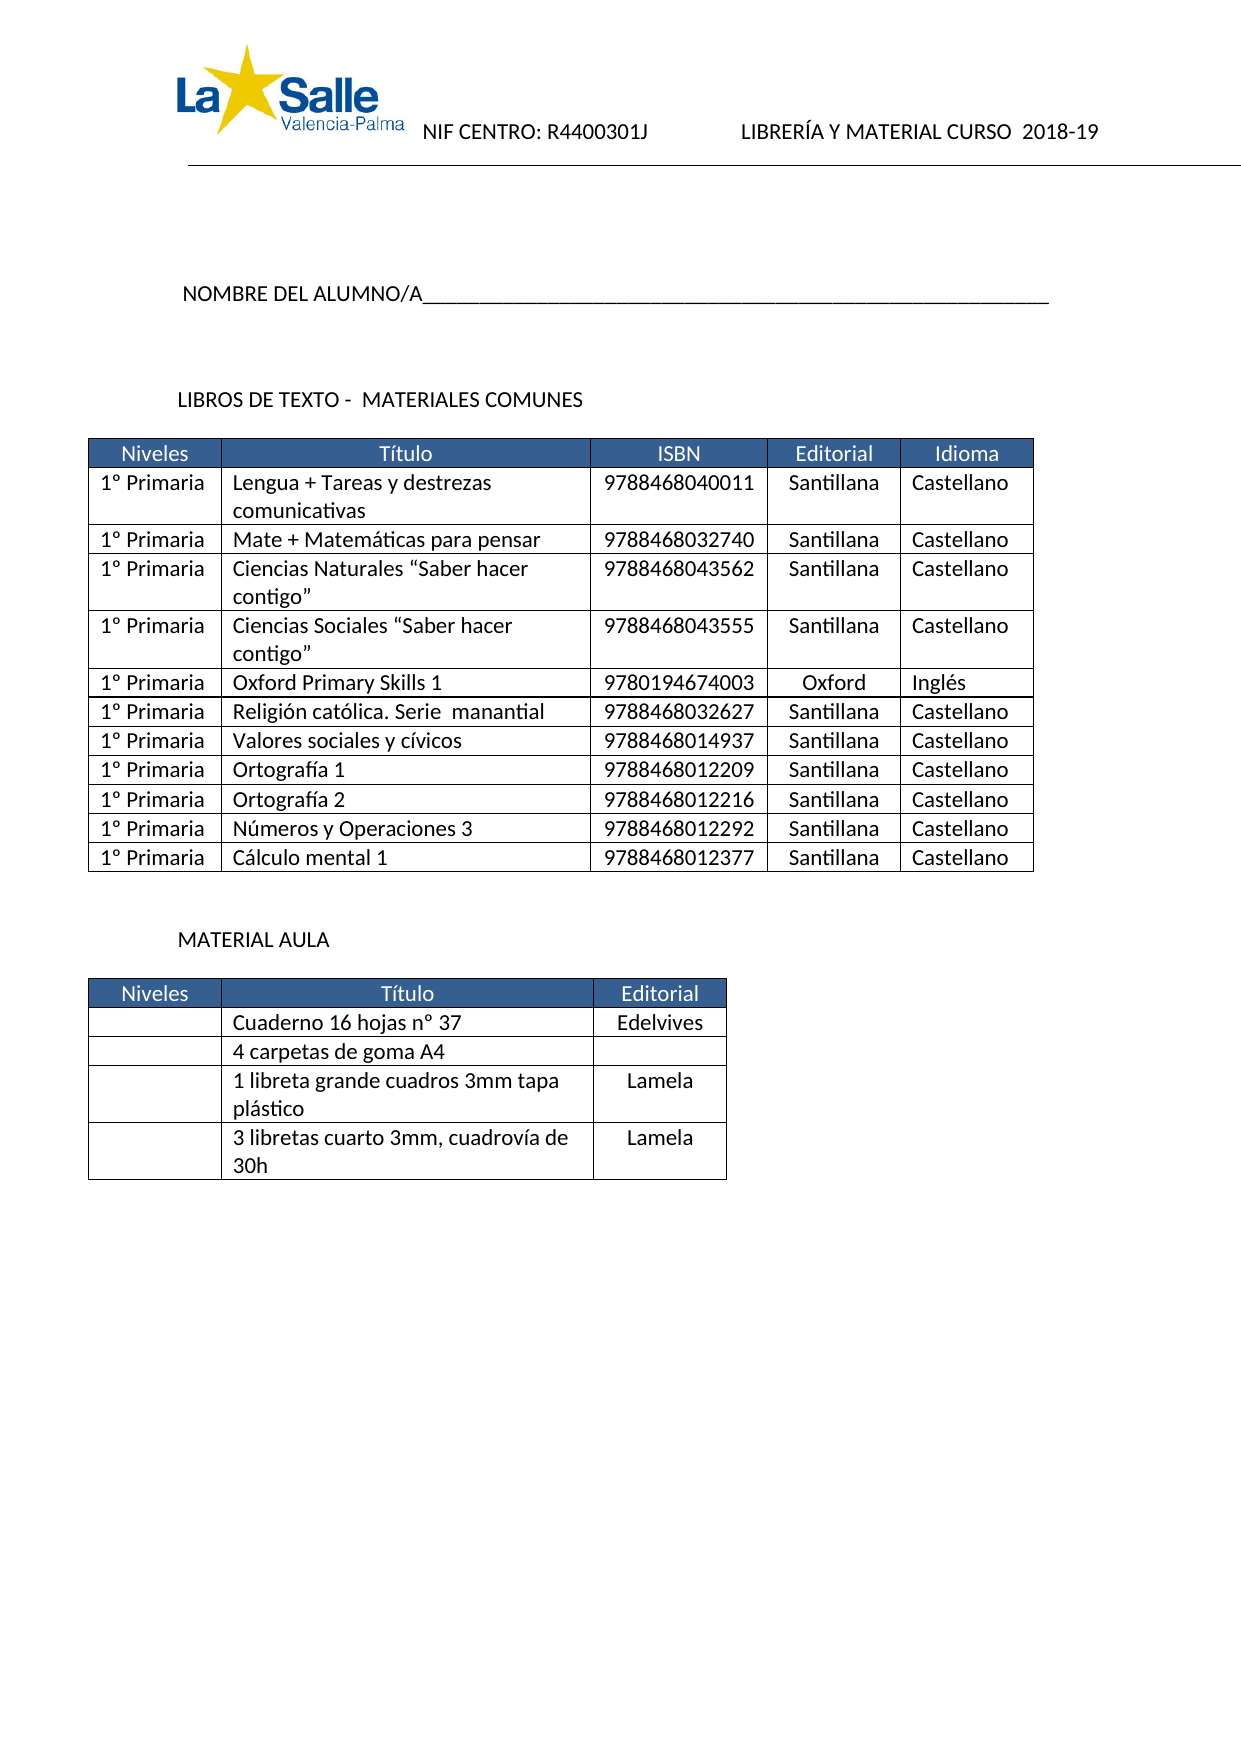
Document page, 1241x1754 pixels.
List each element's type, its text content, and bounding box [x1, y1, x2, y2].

table_cell Castellano [901, 727, 1033, 754]
table_cell 9788468032740 [591, 525, 767, 553]
table_cell [89, 1037, 221, 1065]
table_cell Castellano [901, 756, 1033, 784]
table_cell 9788468012292 [591, 814, 767, 842]
table_cell 1 libreta grande cuadros 3mm tapa plástico [222, 1066, 593, 1122]
table_cell Lamela [594, 1066, 726, 1122]
table_cell Castellano [901, 525, 1033, 553]
table_cell Ortografía 1 [222, 756, 590, 784]
table_cell Inglés [901, 669, 1033, 696]
table_cell [89, 1123, 221, 1179]
table_cell Castellano [901, 843, 1033, 871]
table_cell Oxford [768, 669, 900, 696]
table_cell Ciencias Naturales “Saber hacer contigo” [222, 554, 590, 610]
table_header Título [222, 439, 590, 467]
table_cell Ciencias Sociales “Saber hacer contigo” [222, 611, 590, 667]
table_cell Lamela [594, 1123, 726, 1179]
table_cell [89, 1066, 221, 1122]
table_cell 4 carpetas de goma A4 [222, 1037, 593, 1065]
table_cell 1º Primaria [89, 468, 221, 524]
table_cell Castellano [901, 468, 1033, 524]
picture [177, 44, 423, 140]
table_cell Lengua + Tareas y destrezas comunicativas [222, 468, 590, 524]
text LIBROS DE TEXTO - MATERIALES COMUNES [162, 385, 1140, 413]
table_cell Santillana [768, 468, 900, 524]
table_cell Santillana [768, 843, 900, 871]
table_cell Castellano [901, 611, 1033, 667]
table_cell 3 libretas cuarto 3mm, cuadrovía de 30h [222, 1123, 593, 1179]
table_cell 9788468032627 [591, 698, 767, 726]
table_cell Santillana [768, 785, 900, 813]
table_header Título [222, 979, 593, 1007]
table_cell 9788468043562 [591, 554, 767, 610]
table_cell Valores sociales y cívicos [222, 727, 590, 754]
table_cell 9788468040011 [591, 468, 767, 524]
table_cell 1º Primaria [89, 785, 221, 813]
table_cell Edelvives [594, 1008, 726, 1036]
table_cell 1º Primaria [89, 611, 221, 667]
text MATERIAL AULA [177, 925, 1140, 953]
table_cell Castellano [901, 814, 1033, 842]
table_cell Castellano [901, 785, 1033, 813]
table_cell Cálculo mental 1 [222, 843, 590, 871]
table_cell Cuaderno 16 hojas nº 37 [222, 1008, 593, 1036]
table_cell [89, 1008, 221, 1036]
table_cell 1º Primaria [89, 698, 221, 726]
table_cell Castellano [901, 554, 1033, 610]
table_cell 1º Primaria [89, 843, 221, 871]
table_cell Santillana [768, 525, 900, 553]
table_cell Santillana [768, 554, 900, 610]
table_cell 1º Primaria [89, 814, 221, 842]
table_cell 1º Primaria [89, 554, 221, 610]
table_cell Oxford Primary Skills 1 [222, 669, 590, 696]
table_cell Mate + Matemáticas para pensar [222, 525, 590, 553]
table_cell 1º Primaria [89, 756, 221, 784]
table_cell 9780194674003 [591, 669, 767, 696]
table_cell 1º Primaria [89, 525, 221, 553]
table_cell 1º Primaria [89, 669, 221, 696]
table_header Idioma [901, 439, 1033, 467]
table_cell Santillana [768, 698, 900, 726]
text NOMBRE DEL ALUMNO/A_______________________________________________________ [177, 279, 1140, 307]
table_cell Números y Operaciones 3 [222, 814, 590, 842]
table_cell Santillana [768, 611, 900, 667]
table_cell 9788468014937 [591, 727, 767, 754]
table_cell Santillana [768, 814, 900, 842]
table_cell [594, 1037, 726, 1065]
table_cell Religión católica. Serie manantial [222, 698, 590, 726]
table_header Niveles [89, 979, 221, 1007]
table_cell Castellano [901, 698, 1033, 726]
table_cell Ortografía 2 [222, 785, 590, 813]
table_cell 9788468043555 [591, 611, 767, 667]
table_cell Santillana [768, 727, 900, 754]
table_cell 9788468012209 [591, 756, 767, 784]
table_header Niveles [89, 439, 221, 467]
table_header ISBN [591, 439, 767, 467]
table_header Editorial [594, 979, 726, 1007]
table_cell Santillana [768, 756, 900, 784]
table_cell 1º Primaria [89, 727, 221, 754]
table_header Editorial [768, 439, 900, 467]
table_cell 9788468012377 [591, 843, 767, 871]
table_cell 9788468012216 [591, 785, 767, 813]
